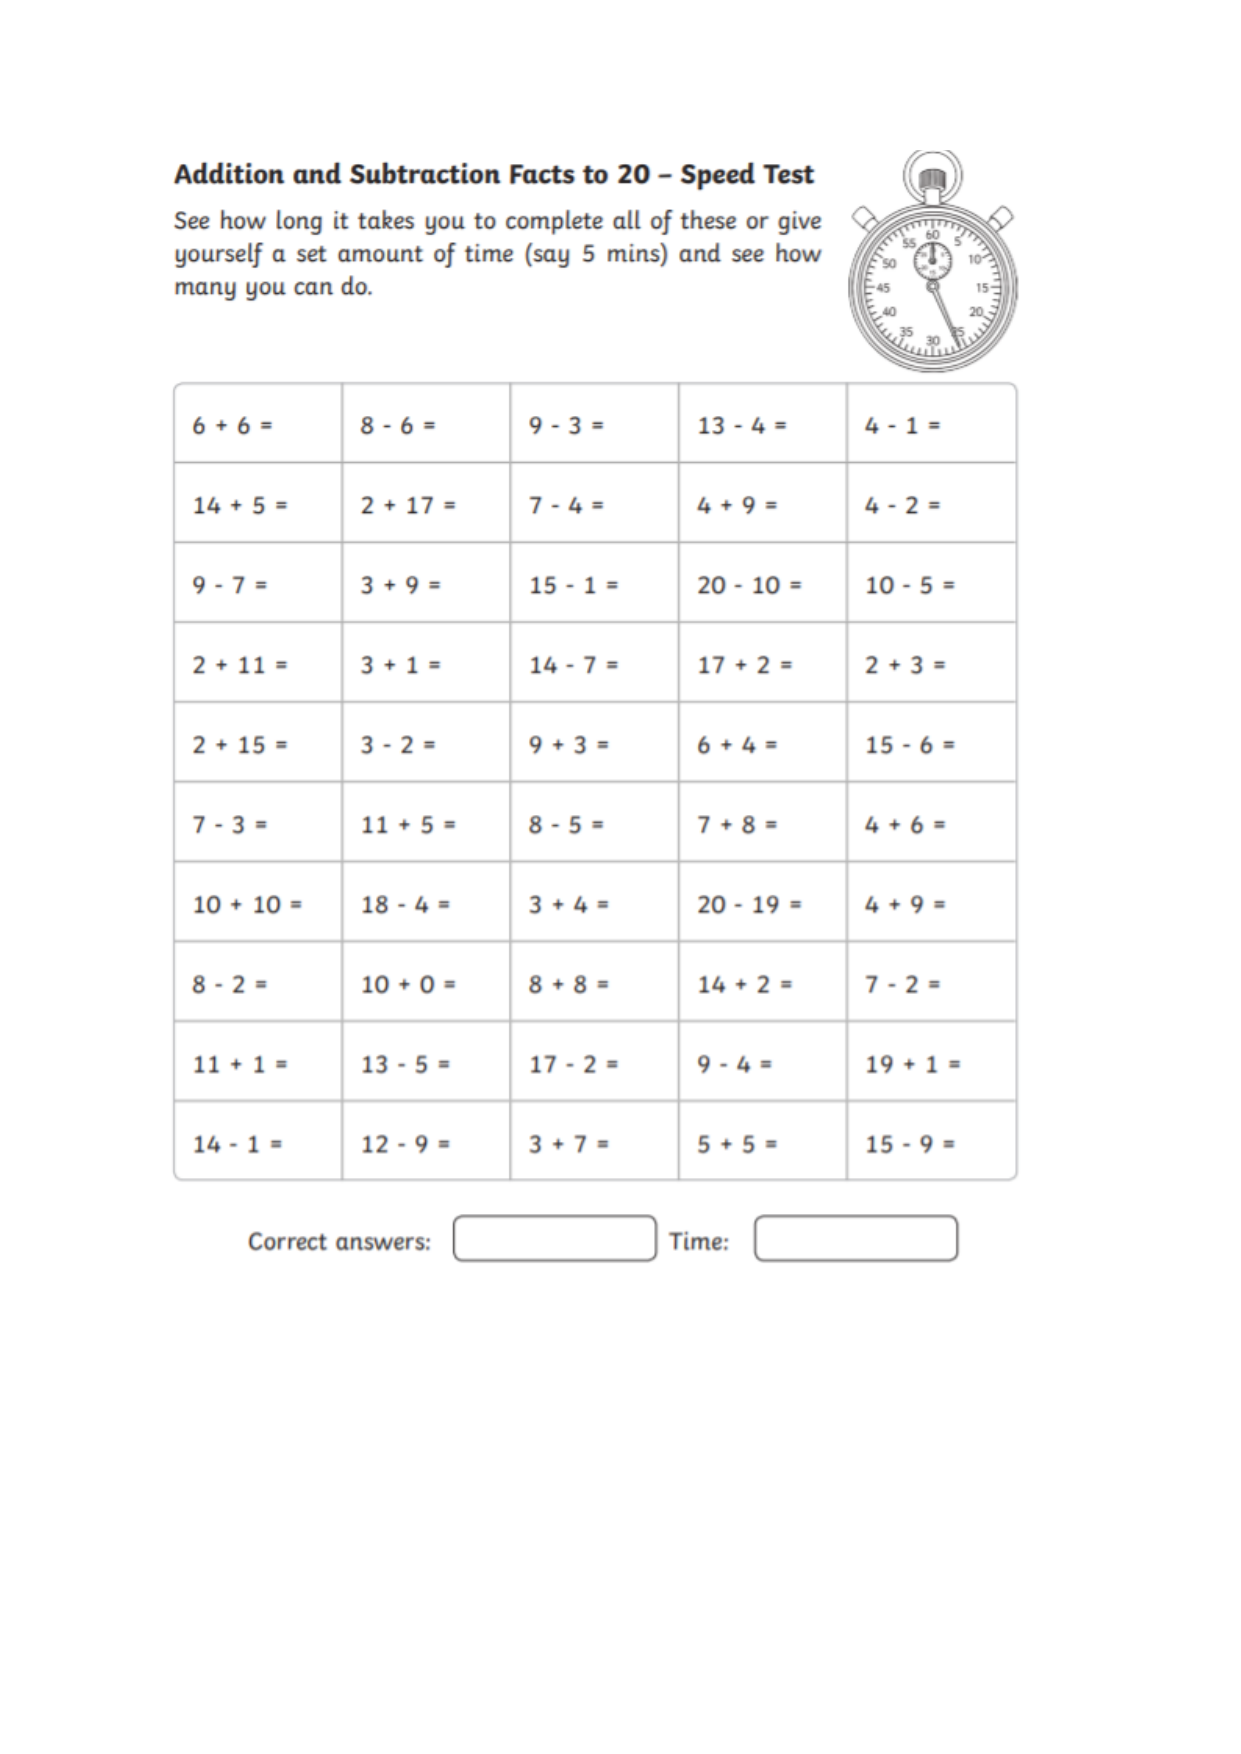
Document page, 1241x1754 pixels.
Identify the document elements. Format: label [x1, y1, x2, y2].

picture [150, 150, 1047, 1296]
